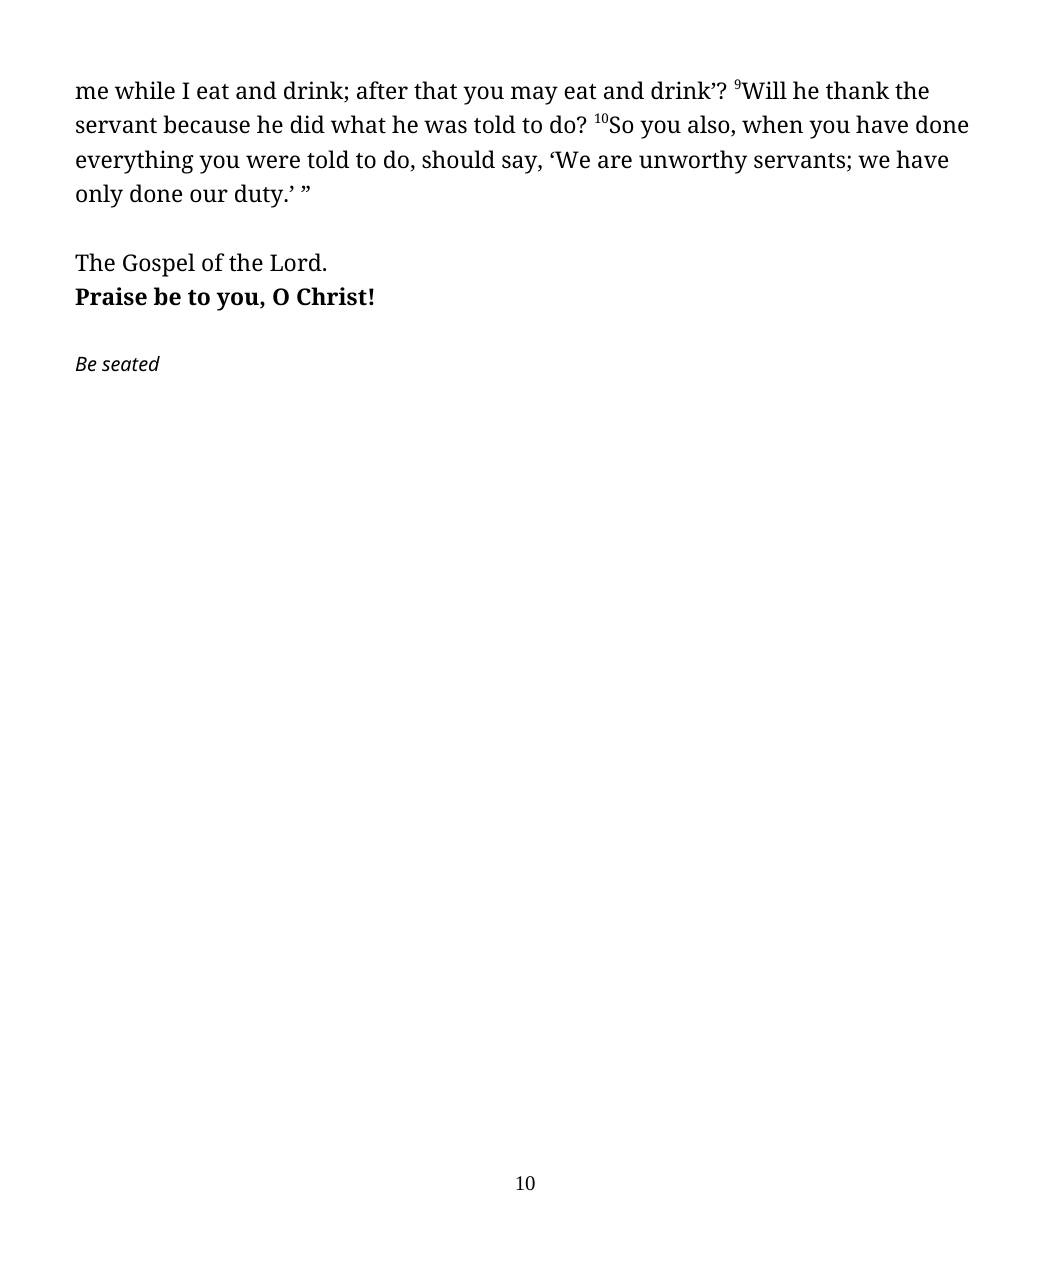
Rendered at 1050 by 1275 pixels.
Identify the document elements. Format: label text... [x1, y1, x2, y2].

text Praise be to you, O Christ! [75, 281, 975, 312]
text The Gospel of the Lord. [75, 247, 975, 278]
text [75, 75, 975, 209]
text Be seated [75, 350, 975, 377]
